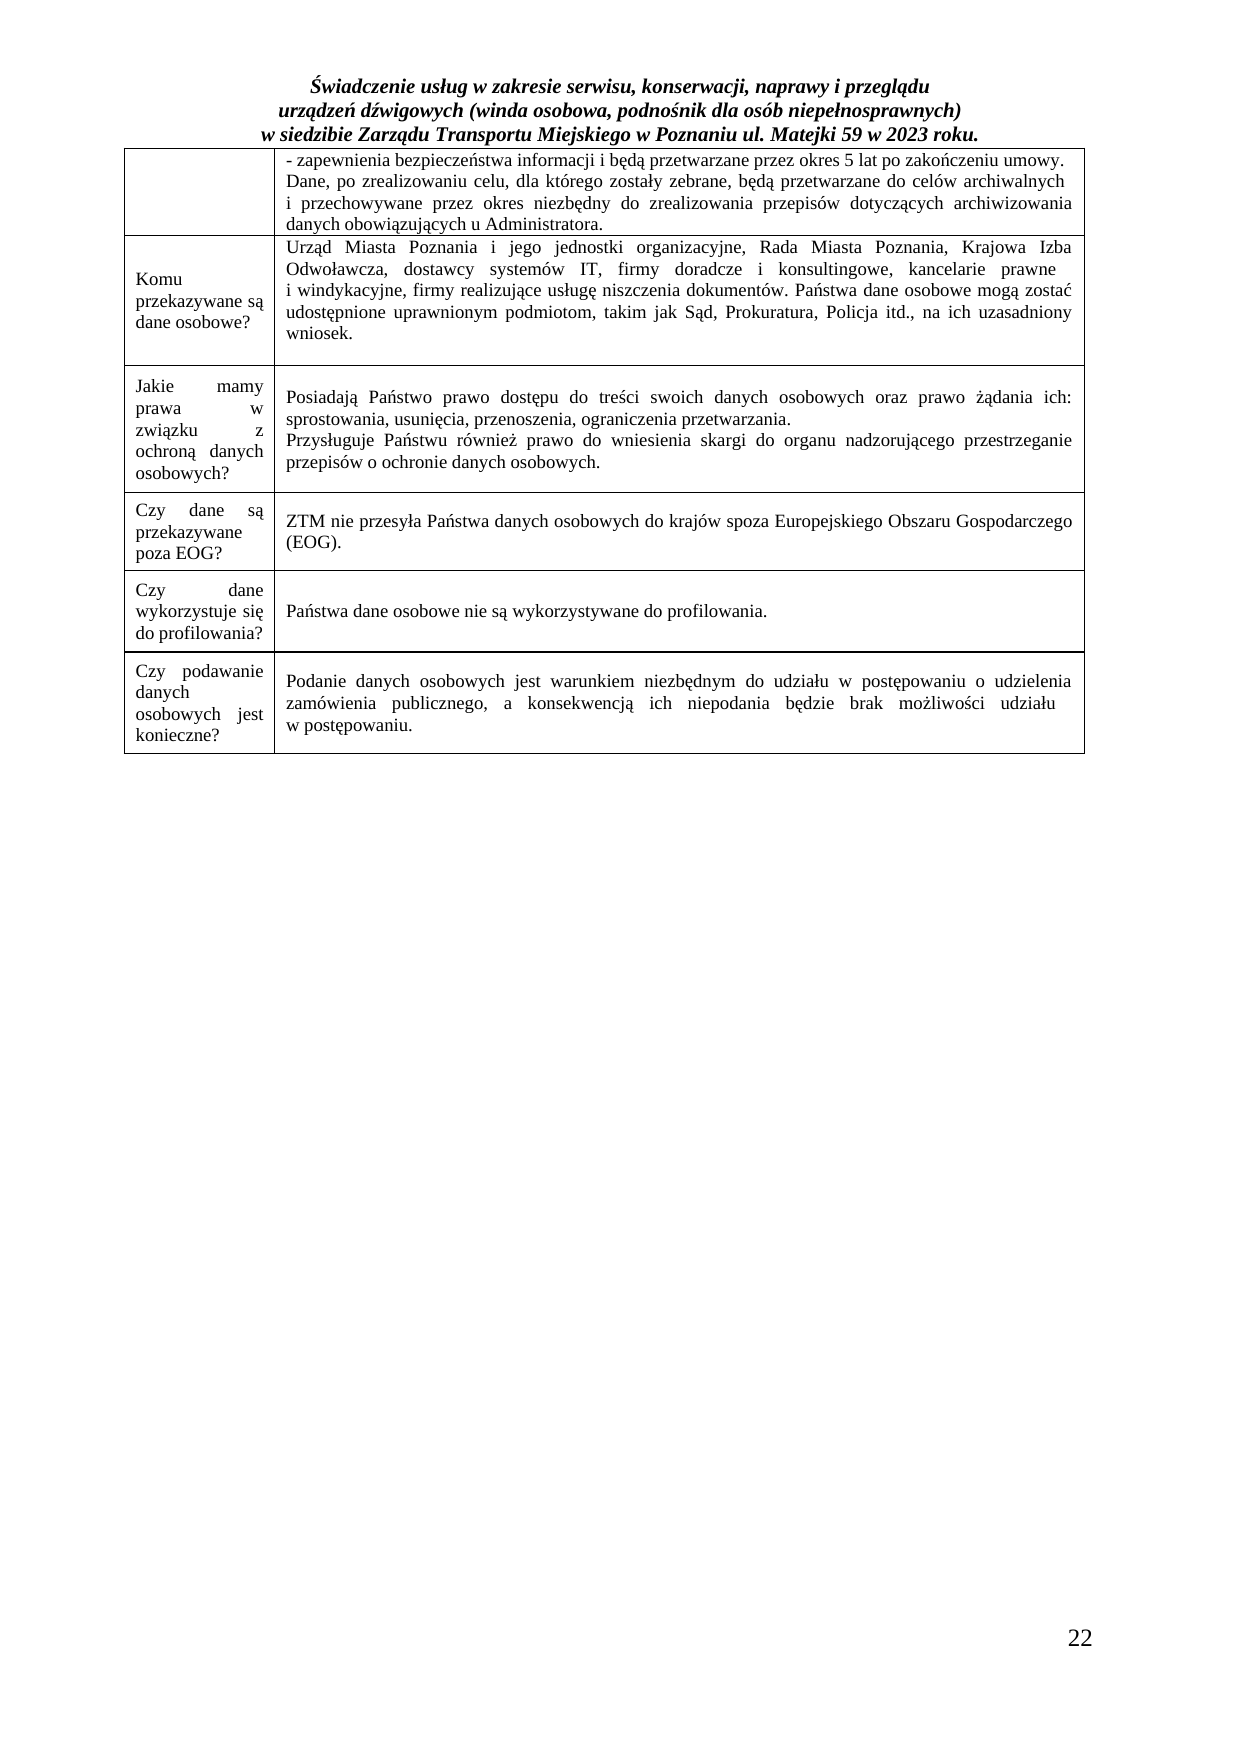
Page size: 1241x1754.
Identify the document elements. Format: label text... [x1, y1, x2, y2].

table_cell Posiadają Państwo prawo dostępu do treści swoich danych osobowych oraz prawo żądania ich: sprostowania, usunięcia, przenoszenia, ograniczenia przetwarzania. Przysługuje Państwu również prawo do wniesienia skargi do organu nadzorującego przestrzeganie przepisów o ochronie danych osobowych. [275, 366, 1084, 492]
table_cell Urząd Miasta Poznania i jego jednostki organizacyjne, Rada Miasta Poznania, Krajowa Izba Odwoławcza, dostawcy systemów IT, firmy doradcze i konsultingowe, kancelarie prawne i windykacyjne, firmy realizujące usługę niszczenia dokumentów. Państwa dane osobowe mogą zostać udostępnione uprawnionym podmiotom, takim jak Sąd, Prokuratura, Policja itd., na ich uzasadniony wniosek. [275, 236, 1084, 365]
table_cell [125, 149, 274, 235]
table_cell Jakie mamy prawa w związku z ochroną danych osobowych? [125, 366, 274, 492]
table_cell Komu przekazywane są dane osobowe? [125, 236, 274, 365]
table_cell Czy dane są przekazywane poza EOG? [125, 493, 274, 569]
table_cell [275, 149, 1084, 235]
table_cell Podanie danych osobowych jest warunkiem niezbędnym do udziału w postępowaniu o udzielenia zamówienia publicznego, a konsekwencją ich niepodania będzie brak możliwości udziału w postępowaniu. [275, 653, 1084, 753]
table_cell Czy dane wykorzystuje się do profilowania? [125, 571, 274, 651]
table_cell ZTM nie przesyła Państwa danych osobowych do krajów spoza Europejskiego Obszaru Gospodarczego (EOG). [275, 493, 1084, 569]
table_cell Czy podawanie danych osobowych jest konieczne? [125, 653, 274, 753]
table_cell Państwa dane osobowe nie są wykorzystywane do profilowania. [275, 571, 1084, 651]
